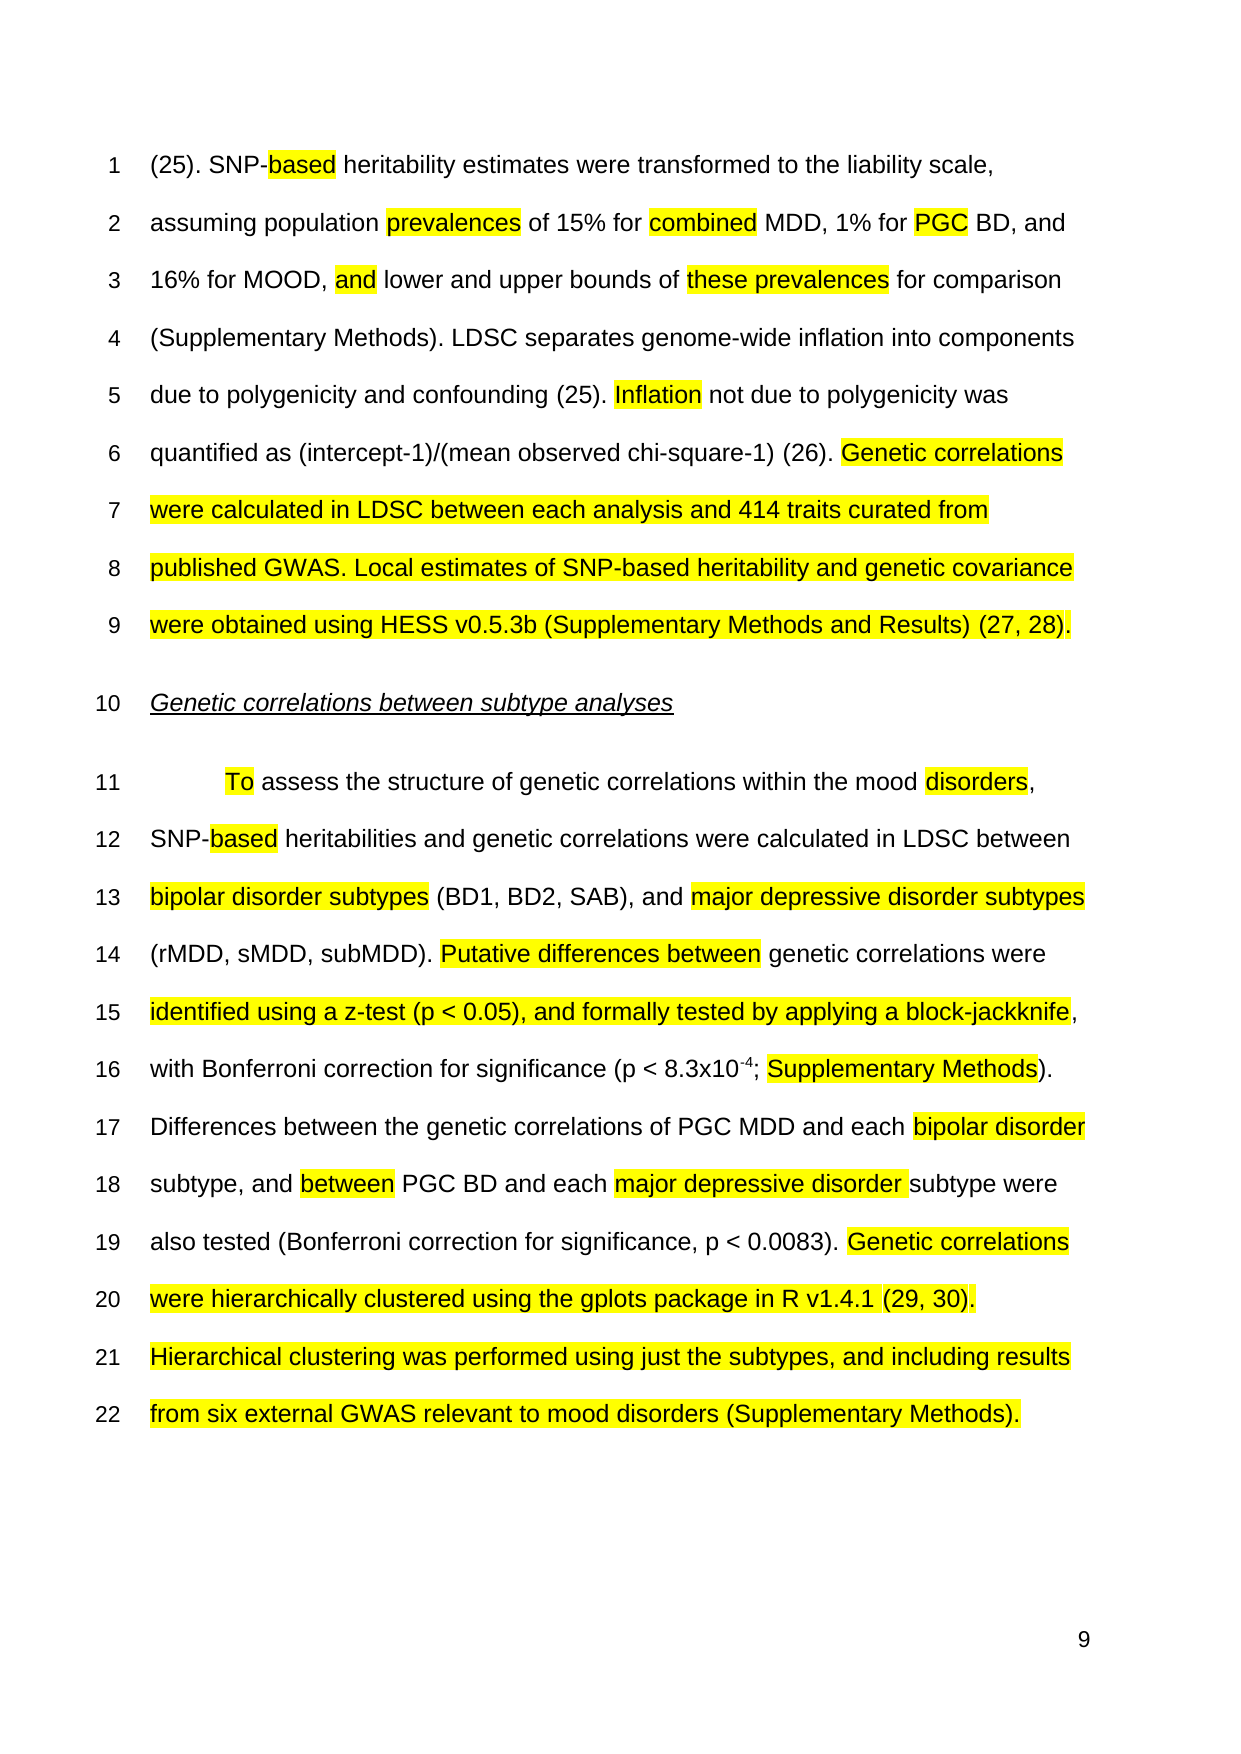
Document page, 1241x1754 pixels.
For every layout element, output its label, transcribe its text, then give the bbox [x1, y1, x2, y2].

text To assess the structure of genetic correlations within the mood disorders, SNP-based heritabilities and genetic correlations were calculated in LDSC between bipolar disorder subtypes (BD1, BD2, SAB), and major depressive disorder subtypes (rMDD, sMDD, subMDD). Putative differences between genetic correlations were identified using a z-test (p < 0.05), and formally tested by applying a block-jackknife, with Bonferroni correction for significance (p < 8.3x10-4; Supplementary Methods). Differences between the genetic correlations of PGC MDD and each bipolar disorder subtype, and between PGC BD and each major depressive disorder subtype were also tested (Bonferroni correction for significance, p < 0.0083). Genetic correlations were hierarchically clustered using the gplots package in R v1.4.1 (29, 30). Hierarchical clustering was performed using just the subtypes, and including results from six external GWAS relevant to mood disorders (Supplementary Methods). [150, 767, 1090, 1428]
text Genetic correlations between subtype analyses [150, 688, 1090, 717]
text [150, 150, 1090, 639]
